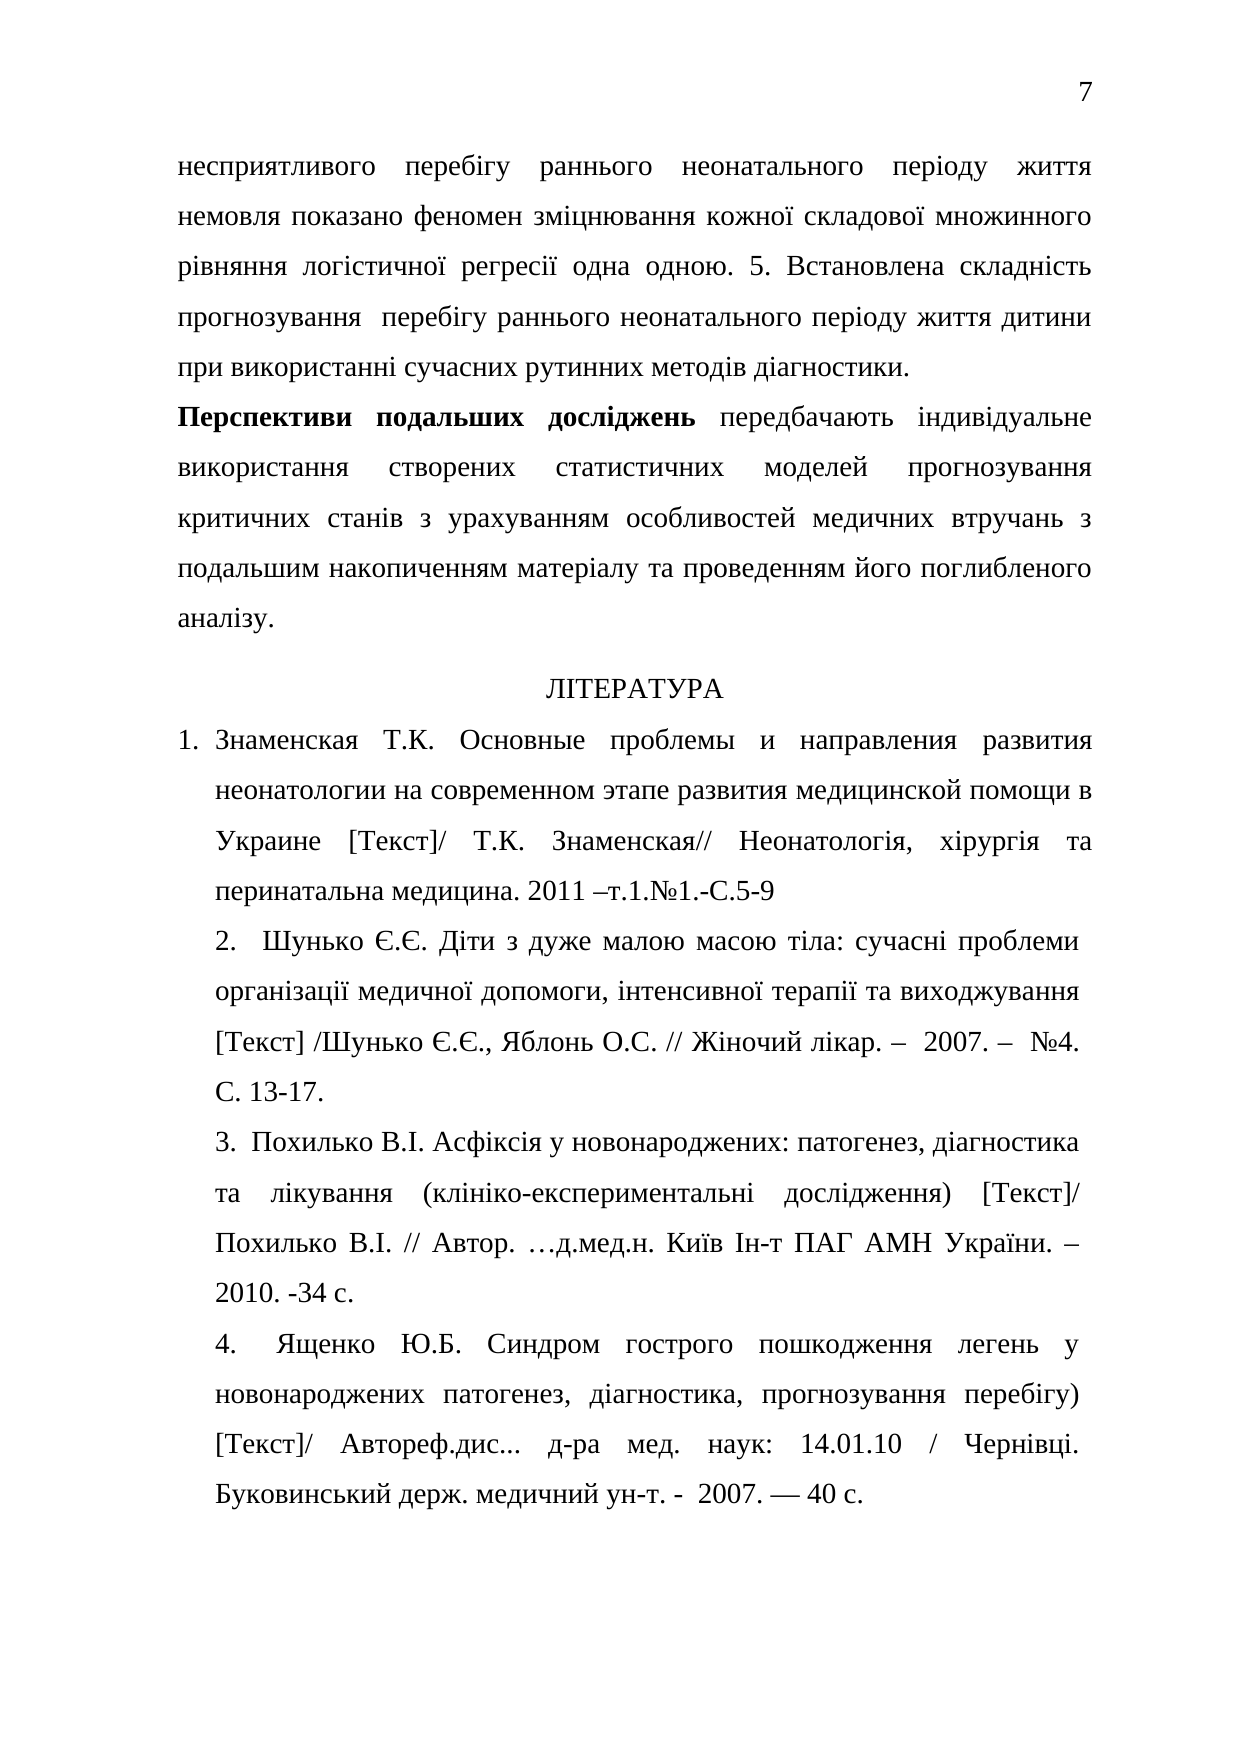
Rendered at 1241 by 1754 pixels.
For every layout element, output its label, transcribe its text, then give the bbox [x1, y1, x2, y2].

list Ященко Ю.Б. Синдром гострого пошкодження легень у новонароджених патогенез, діагностика, прогнозування перебігу) [Текст]/ Автореф.дис... д-ра мед. наук: 14.01.10 / Чернівці. Буковинський держ. медичний ун-т. - 2007. — 40 с. [215, 1326, 1080, 1510]
text ЛІТЕРАТУРА [177, 672, 1092, 705]
list Шунько Є.Є. Діти з дуже малою масою тіла: сучасні проблеми організації медичної допомоги, інтенсивної терапії та виходжування [Текст] /Шунько Є.Є., Яблонь О.С. // Жіночий лікар. – 2007. – №4. С. 13-17. [215, 923, 1080, 1108]
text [177, 148, 1092, 382]
list Похилько В.І. Асфіксія у новонароджених: патогенез, діагностика та лікування (клініко-експериментальні дослідження) [Текст]/ Похилько В.І. // Автор. …д.мед.н. Київ Ін-т ПАГ АМН України. – 2010. -34 с. [215, 1124, 1080, 1309]
text Перспективи подальших досліджень передбачають індивідуальне використання створених статистичних моделей прогнозування критичних станів з урахуванням особливостей медичних втручань з подальшим накопиченням матеріалу та проведенням його поглибленого аналізу. [177, 399, 1092, 634]
list Знаменская Т.К. Основные проблемы и направления развития неонатологии на современном этапе развития медицинской помощи в Украине [Текст]/ Т.К. Знаменская// Неонатологія, хірургія та перинатальна медицина. 2011 –т.1.№1.-С.5-9 [177, 722, 1092, 906]
